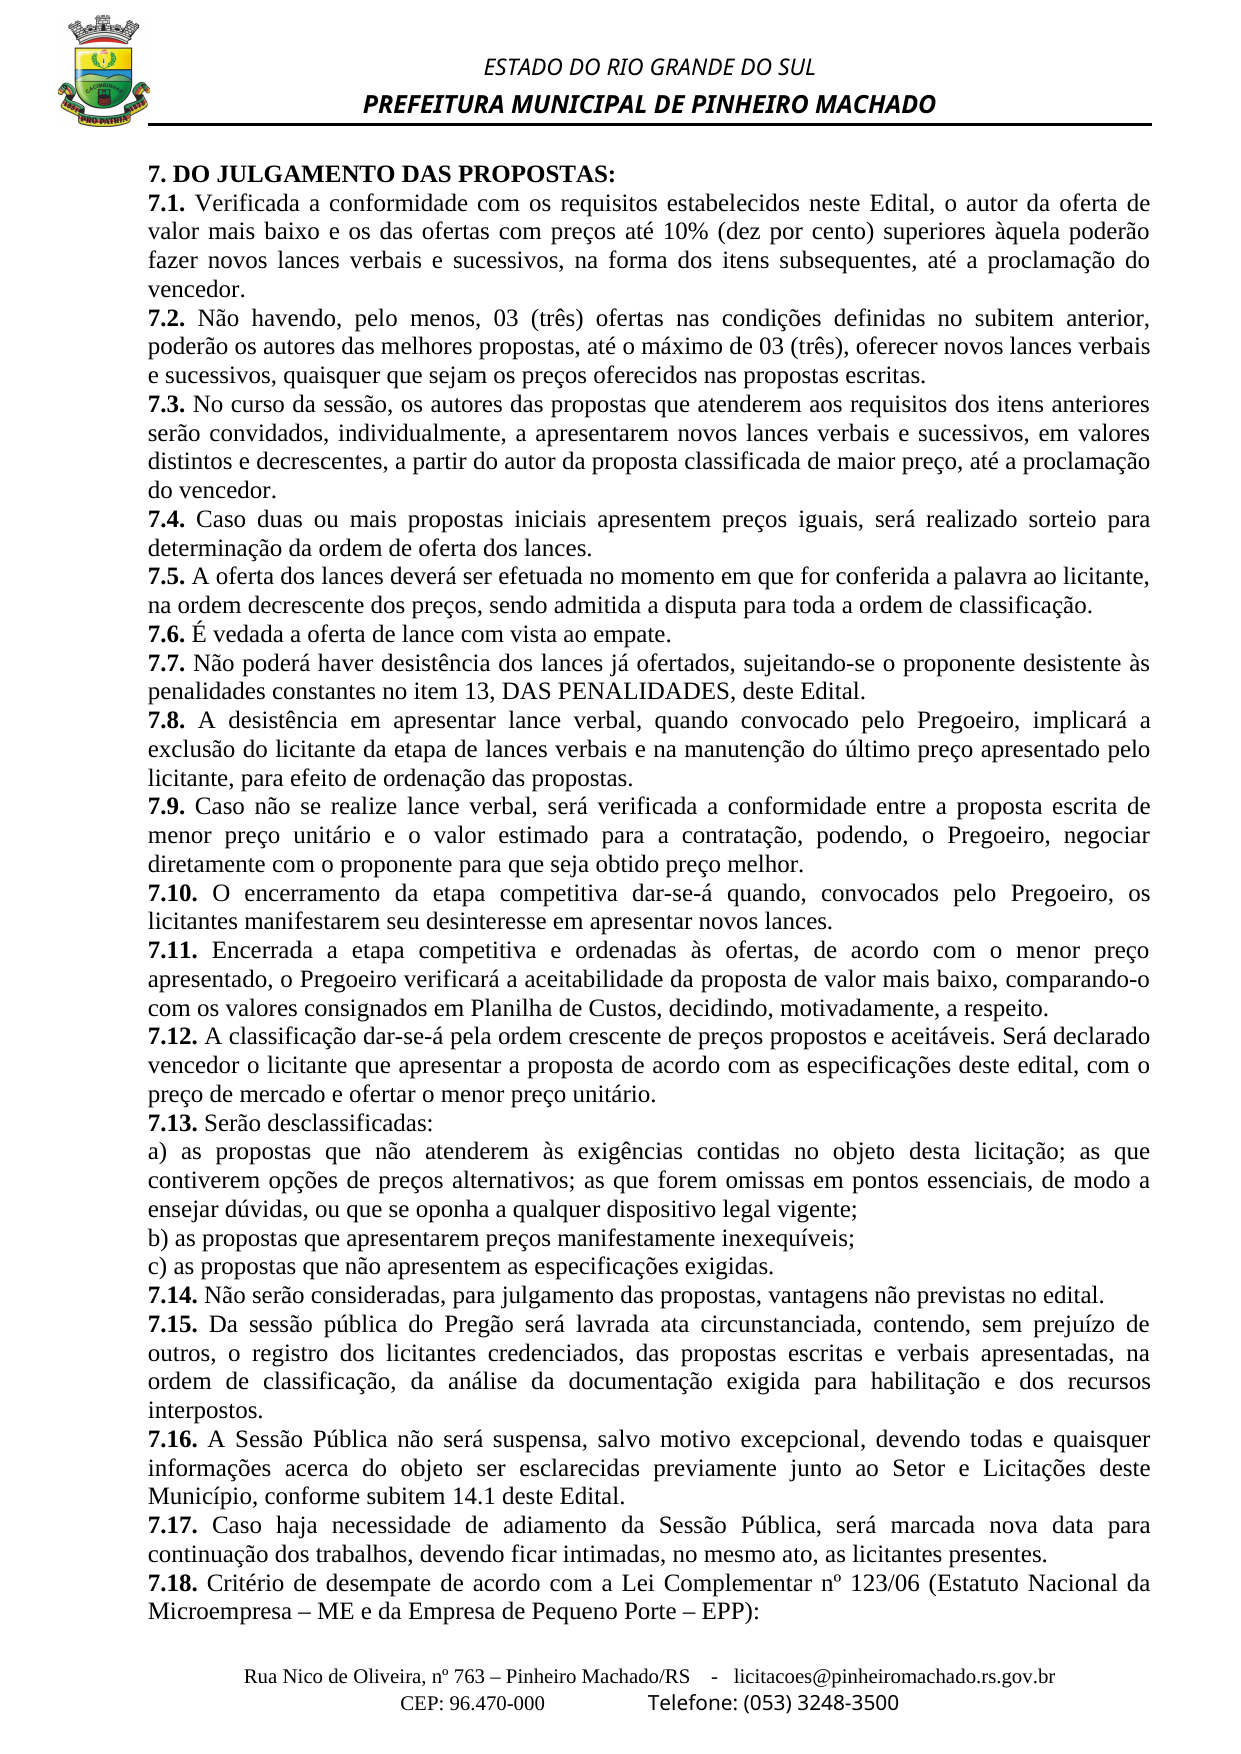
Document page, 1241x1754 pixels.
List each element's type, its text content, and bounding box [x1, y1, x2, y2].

text 7.10. O encerramento da etapa competitiva dar-se-á quando, convocados pelo Pregoeiro, os licitantes manifestarem seu desinteresse em apresentar novos lances. [148, 878, 1152, 935]
picture [57, 15, 151, 127]
text 7.14. Não serão consideradas, para julgamento das propostas, vantagens não previstas no edital. [148, 1280, 1152, 1309]
text 7.11. Encerrada a etapa competitiva e ordenadas às ofertas, de acordo com o menor preço apresentado, o Pregoeiro verificará a aceitabilidade da proposta de valor mais baixo, comparando-o com os valores consignados em Planilha de Custos, decidindo, motivadamente, a respeito. [148, 935, 1152, 1021]
text 7. DO JULGAMENTO DAS PROPOSTAS: [148, 159, 1152, 188]
text a) as propostas que não atenderem às exigências contidas no objeto desta licitação; as que contiverem opções de preços alternativos; as que forem omissas em pontos essenciais, de modo a ensejar dúvidas, ou que se oponha a qualquer dispositivo legal vigente; [148, 1136, 1152, 1223]
text 7.1. Verificada a conformidade com os requisitos estabelecidos neste Edital, o autor da oferta de valor mais baixo e os das ofertas com preços até 10% (dez por cento) superiores àquela poderão fazer novos lances verbais e sucessivos, na forma dos itens subsequentes, até a proclamação do vencedor. [148, 188, 1152, 303]
text 7.12. A classificação dar-se-á pela ordem crescente de preços propostos e aceitáveis. Será declarado vencedor o licitante que apresentar a proposta de acordo com as especificações deste edital, com o preço de mercado e ofertar o menor preço unitário. [148, 1021, 1152, 1108]
text 7.4. Caso duas ou mais propostas iniciais apresentem preços iguais, será realizado sorteio para determinação da ordem de oferta dos lances. [148, 504, 1152, 561]
text 7.5. A oferta dos lances deverá ser efetuada no momento em que for conferida a palavra ao licitante, na ordem decrescente dos preços, sendo admitida a disputa para toda a ordem de classificação. [148, 561, 1152, 619]
text b) as propostas que apresentarem preços manifestamente inexequíveis; [148, 1223, 1152, 1251]
text 7.18. Critério de desempate de acordo com a Lei Complementar nº 123/06 (Estatuto Nacional da Microempresa – ME e da Empresa de Pequeno Porte – EPP): [148, 1568, 1152, 1625]
text 7.3. No curso da sessão, os autores das propostas que atenderem aos requisitos dos itens anteriores serão convidados, individualmente, a apresentarem novos lances verbais e sucessivos, em valores distintos e decrescentes, a partir do autor da proposta classificada de maior preço, até a proclamação do vencedor. [148, 389, 1152, 504]
text 7.7. Não poderá haver desistência dos lances já ofertados, sujeitando-se o proponente desistente às penalidades constantes no item 13, DAS PENALIDADES, deste Edital. [148, 648, 1152, 705]
text 7.13. Serão desclassificadas: [148, 1108, 1152, 1136]
text 7.16. A Sessão Pública não será suspensa, salvo motivo excepcional, devendo todas e quaisquer informações acerca do objeto ser esclarecidas previamente junto ao Setor e Licitações deste Município, conforme subitem 14.1 deste Edital. [148, 1424, 1152, 1510]
text 7.15. Da sessão pública do Pregão será lavrada ata circunstanciada, contendo, sem prejuízo de outros, o registro dos licitantes credenciados, das propostas escritas e verbais apresentadas, na ordem de classificação, da análise da documentação exigida para habilitação e dos recursos interpostos. [148, 1309, 1152, 1424]
text 7.2. Não havendo, pelo menos, 03 (três) ofertas nas condições definidas no subitem anterior, poderão os autores das melhores propostas, até o máximo de 03 (três), oferecer novos lances verbais e sucessivos, quaisquer que sejam os preços oferecidos nas propostas escritas. [148, 303, 1152, 389]
text 7.17. Caso haja necessidade de adiamento da Sessão Pública, será marcada nova data para continuação dos trabalhos, devendo ficar intimadas, no mesmo ato, as licitantes presentes. [148, 1510, 1152, 1568]
text 7.6. É vedada a oferta de lance com vista ao empate. [148, 619, 1152, 648]
text c) as propostas que não apresentem as especificações exigidas. [148, 1251, 1152, 1280]
text 7.8. A desistência em apresentar lance verbal, quando convocado pelo Pregoeiro, implicará a exclusão do licitante da etapa de lances verbais e na manutenção do último preço apresentado pelo licitante, para efeito de ordenação das propostas. [148, 705, 1152, 791]
text 7.9. Caso não se realize lance verbal, será verificada a conformidade entre a proposta escrita de menor preço unitário e o valor estimado para a contratação, podendo, o Pregoeiro, negociar diretamente com o proponente para que seja obtido preço melhor. [148, 791, 1152, 878]
